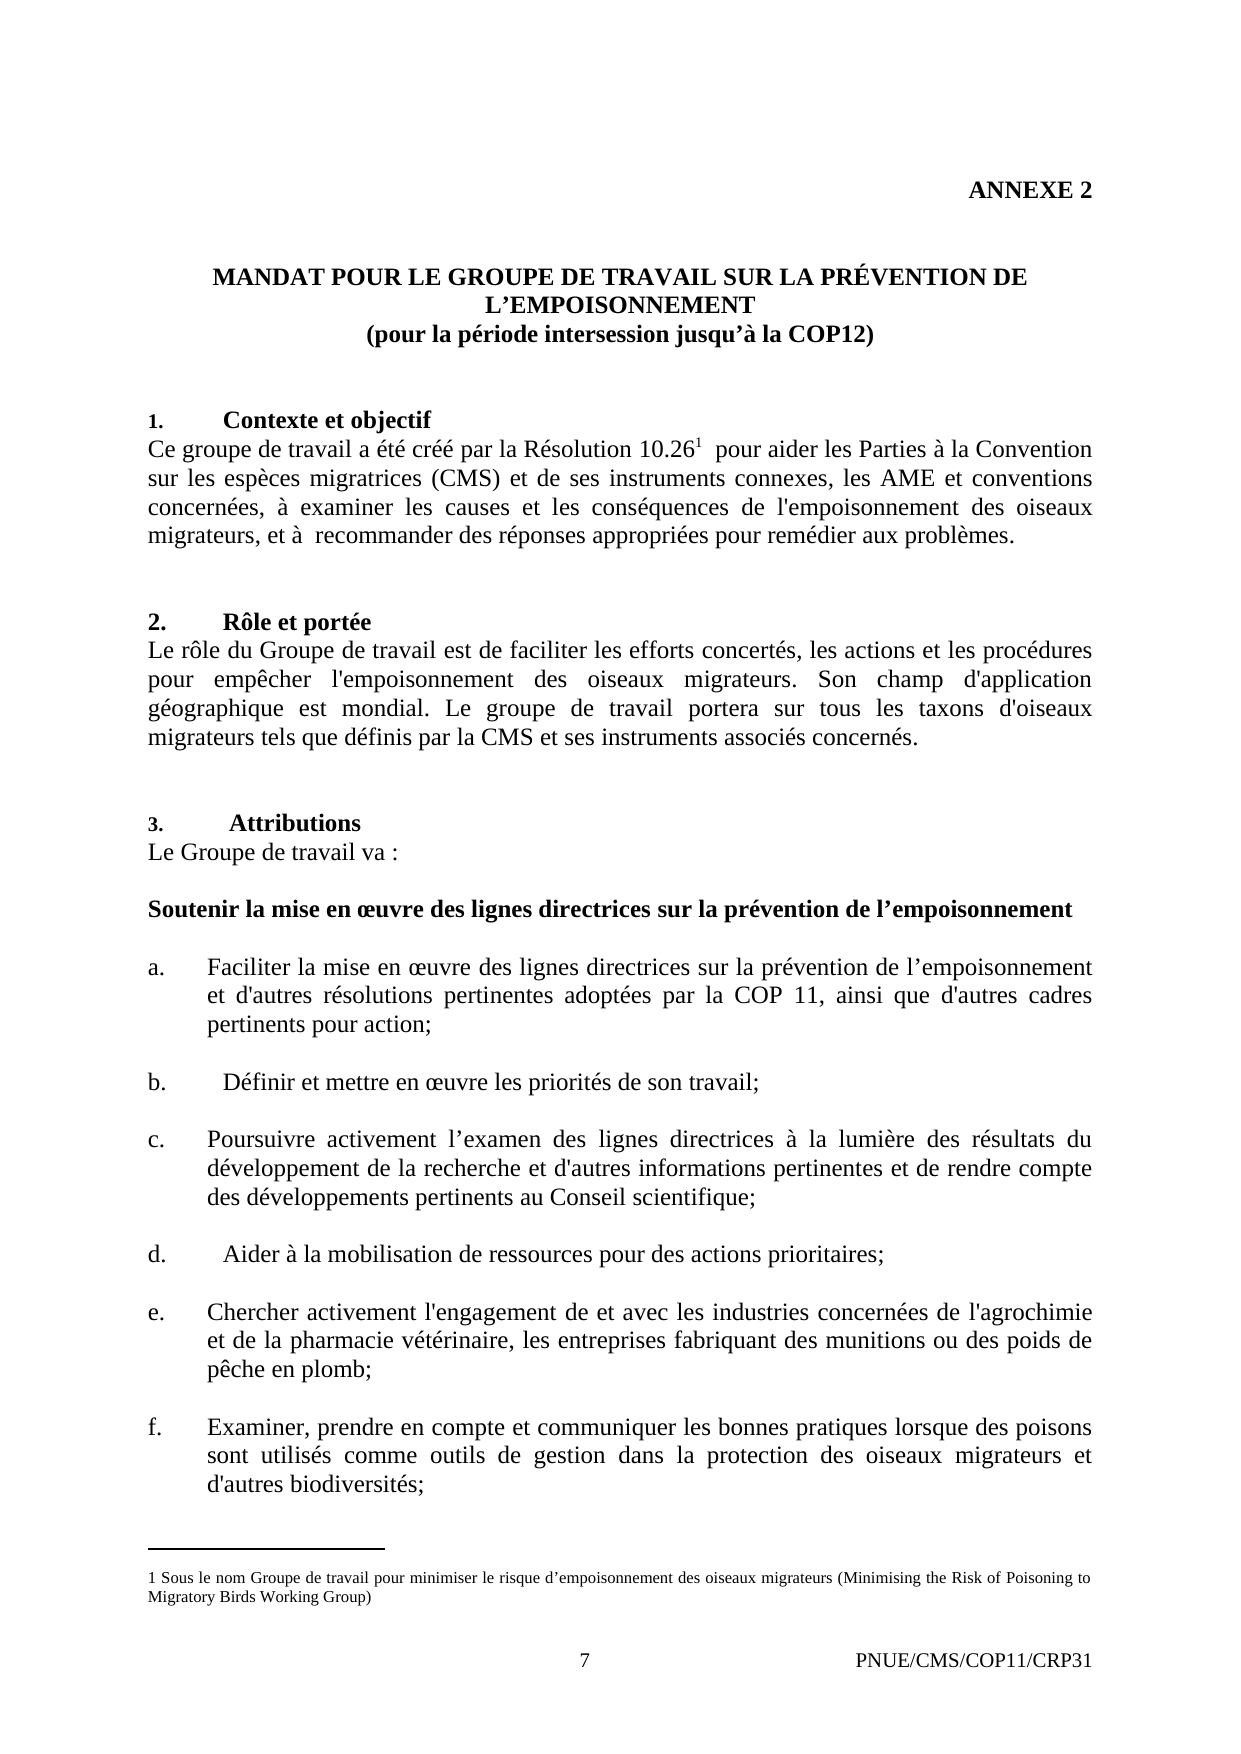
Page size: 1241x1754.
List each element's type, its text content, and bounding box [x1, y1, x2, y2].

list Examiner, prendre en compte et communiquer les bonnes pratiques lorsque des poisons sont utilisés comme outils de gestion dans la protection des oiseaux migrateurs et d'autres biodiversités; [148, 1412, 1092, 1498]
text ANNEXE 2 [148, 176, 1092, 204]
list Poursuivre activement l’examen des lignes directrices à la lumière des résultats du développement de la recherche et d'autres informations pertinentes et de rendre compte des développements pertinents au Conseil scientifique; [148, 1124, 1092, 1211]
list Soutenir la mise en œuvre des lignes directrices sur la prévention de l’empoisonnement [148, 894, 1092, 923]
list Rôle et portée [148, 607, 1092, 636]
list Contexte et objectif [148, 406, 1092, 434]
list Le Groupe de travail va : [148, 837, 1092, 866]
text MANDAT POUR LE GROUPE DE TRAVAIL SUR LA PRÉVENTION DE L’EMPOISONNEMENT [148, 262, 1092, 319]
list Chercher activement l'engagement de et avec les industries concernées de l'agrochimie et de la pharmacie vétérinaire, les entreprises fabriquant des munitions ou des poids de pêche en plomb; [148, 1297, 1092, 1383]
text (pour la période intersession jusqu’à la COP12) [148, 319, 1092, 348]
text Ce groupe de travail a été créé par la Résolution 10.26 pour aider les Parties à la Convention sur les espèces migratrices (CMS) et de ses instruments connexes, les AME et conventions concernées, à examiner les causes et les conséquences de l'empoisonnement des oiseaux migrateurs, et à recommander des réponses appropriées pour remédier aux problèmes. [148, 434, 1092, 549]
list Aider à la mobilisation de ressources pour des actions prioritaires; [148, 1239, 1092, 1268]
list Définir et mettre en œuvre les priorités de son travail; [148, 1067, 1092, 1096]
list Faciliter la mise en œuvre des lignes directrices sur la prévention de l’empoisonnement et d'autres résolutions pertinentes adoptées par la COP 11, ainsi que d'autres cadres pertinents pour action; [148, 952, 1092, 1038]
text Le rôle du Groupe de travail est de faciliter les efforts concertés, les actions et les procédures pour empêcher l'empoisonnement des oiseaux migrateurs. Son champ d'application géographique est mondial. Le groupe de travail portera sur tous les taxons d'oiseaux migrateurs tels que définis par la CMS et ses instruments associés concernés. [148, 636, 1092, 751]
list Attributions [148, 808, 1092, 837]
